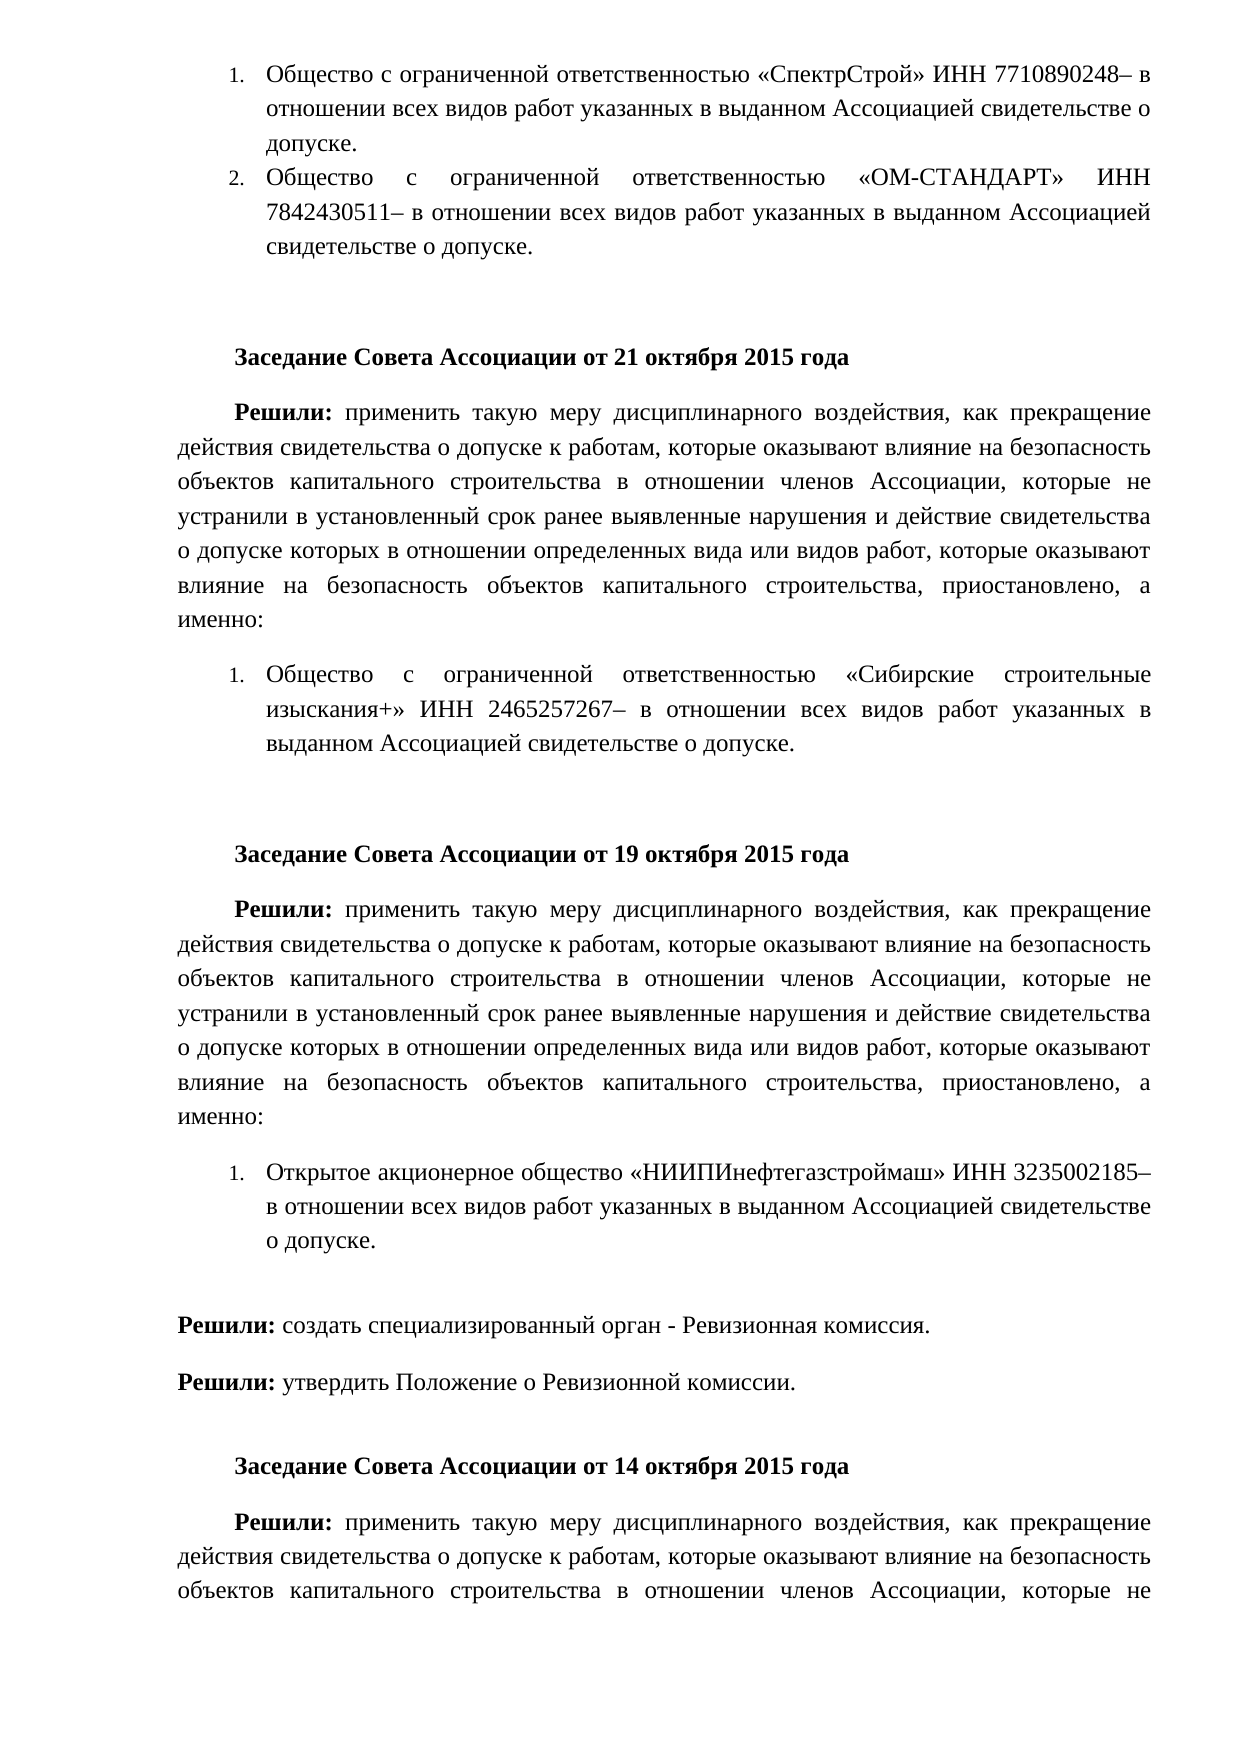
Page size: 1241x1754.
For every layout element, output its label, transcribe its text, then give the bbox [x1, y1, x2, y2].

text Заседание Совета Ассоциации от 14 октября 2015 года [177, 1451, 1152, 1480]
list Общество с ограниченной ответственностью «ОМ-СТАНДАРТ» ИНН 7842430511– в отношении всех видов работ указанных в выданном Ассоциацией свидетельстве о допуске. [228, 162, 1152, 260]
list Общество с ограниченной ответственностью «Сибирские строительные изыскания+» ИНН 2465257267– в отношении всех видов работ указанных в выданном Ассоциацией свидетельстве о допуске. [228, 659, 1152, 757]
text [177, 1507, 1152, 1604]
text Решили: создать специализированный орган - Ревизионная комиссия. [177, 1310, 1152, 1338]
text Заседание Совета Ассоциации от 19 октября 2015 года [177, 839, 1152, 868]
text Решили: утвердить Положение о Ревизионной комиссии. [177, 1367, 1152, 1396]
text Заседание Совета Ассоциации от 21 октября 2015 года [177, 342, 1152, 371]
list Общество с ограниченной ответственностью «СпектрСтрой» ИНН 7710890248– в отношении всех видов работ указанных в выданном Ассоциацией свидетельстве о допуске. [228, 59, 1152, 157]
list Открытое акционерное общество «НИИПИнефтегазстроймаш» ИНН 3235002185– в отношении всех видов работ указанных в выданном Ассоциацией свидетельстве о допуске. [228, 1157, 1152, 1254]
